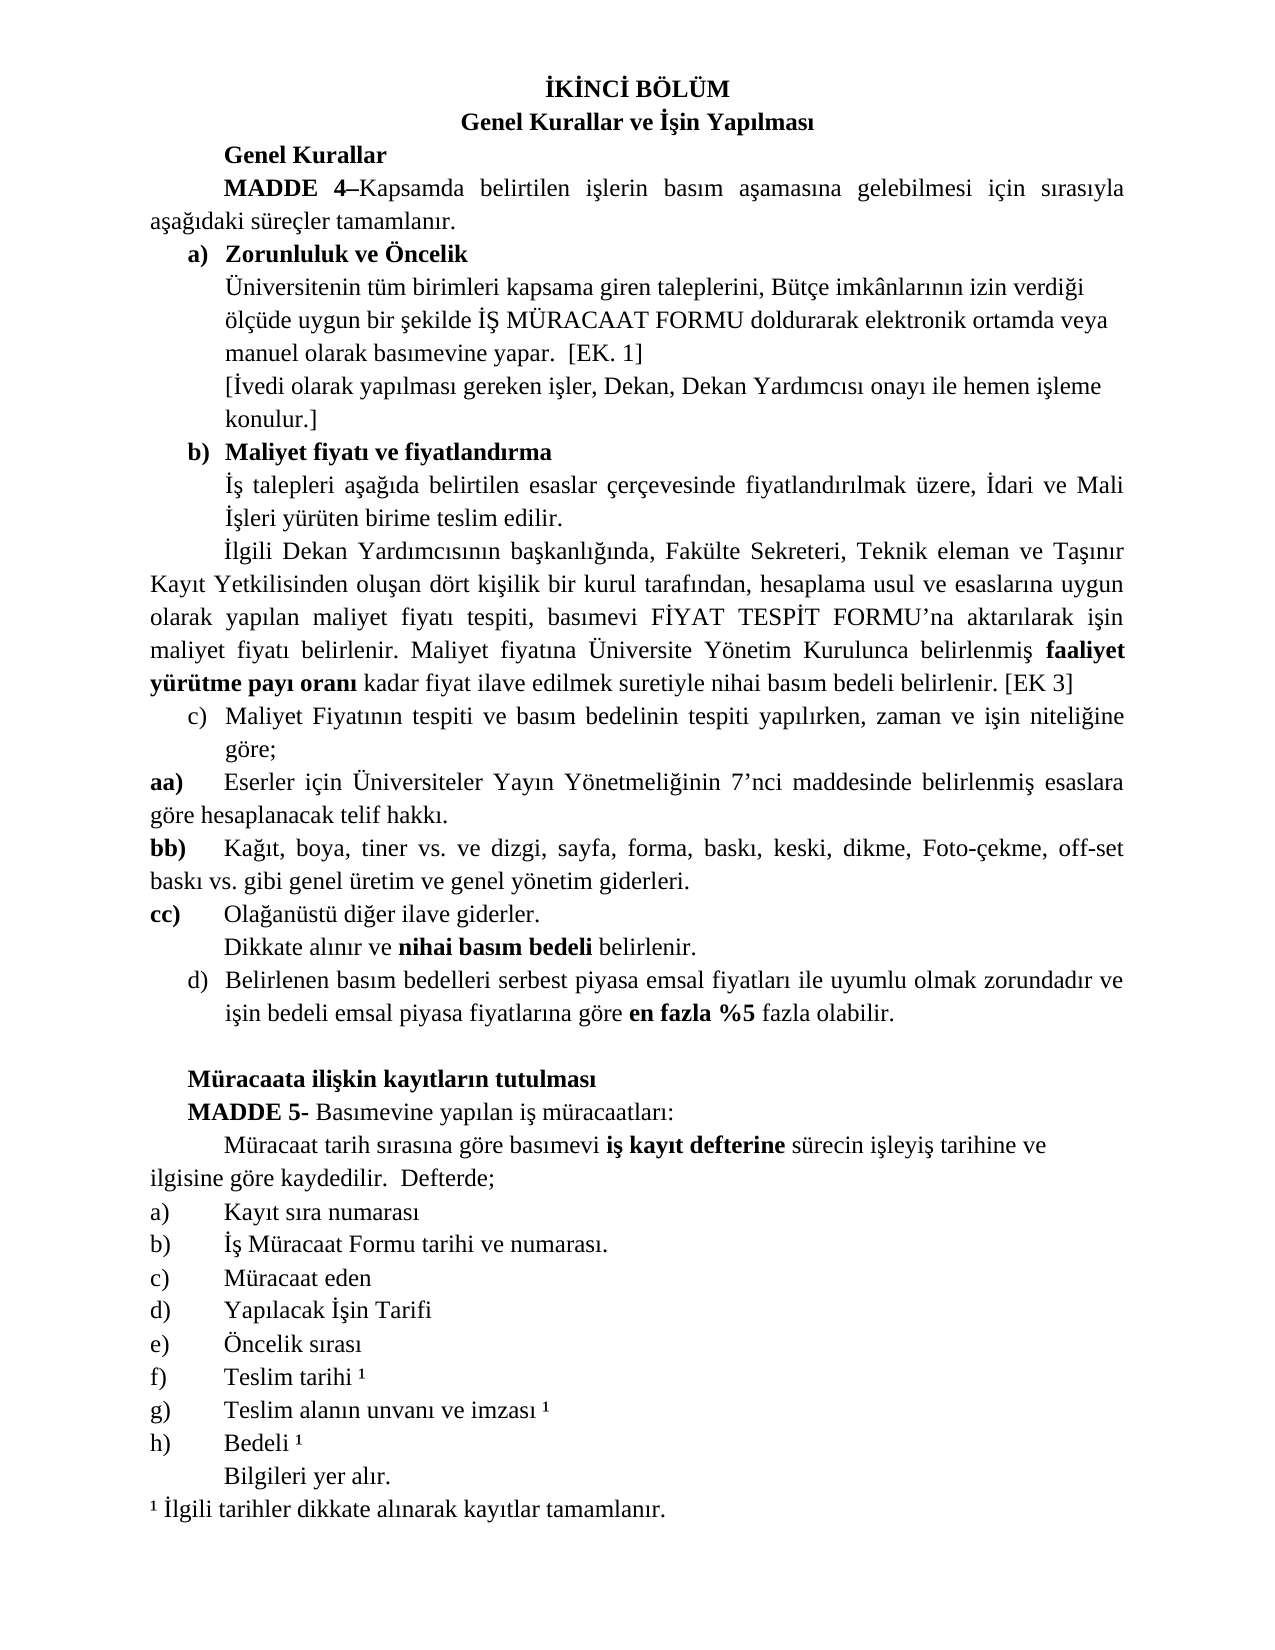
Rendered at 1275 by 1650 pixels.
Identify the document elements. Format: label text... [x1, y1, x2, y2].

list Belirlenen basım bedelleri serbest piyasa emsal fiyatları ile uyumlu olmak zorundadır ve işin bedeli emsal piyasa fiyatlarına göre en fazla %5 fazla olabilir. [187, 965, 1125, 1027]
text İlgili Dekan Yardımcısının başkanlığında, Fakülte Sekreteri, Teknik eleman ve Taşınır Kayıt Yetkilisinden oluşan dört kişilik bir kurul tarafından, hesaplama usul ve esaslarına uygun olarak yapılan maliyet fiyatı tespiti, basımevi FİYAT TESPİT FORMU’na aktarılarak işin maliyet fiyatı belirlenir. Maliyet fiyatına Üniversite Yönetim Kurulunca belirlenmiş faaliyet yürütme payı oranı kadar fiyat ilave edilmek suretiyle nihai basım bedeli belirlenir. [EK 3] [150, 536, 1125, 697]
text İş talepleri aşağıda belirtilen esaslar çerçevesinde fiyatlandırılmak üzere, İdari ve Mali İşleri yürüten birime teslim edilir. [225, 470, 1125, 532]
subtitle Genel Kurallar [150, 140, 1125, 169]
subtitle Maliyet fiyatı ve fiyatlandırma [187, 437, 1125, 466]
text Müracaat tarih sırasına göre basımevi iş kayıt defterine sürecin işleyiş tarihine ve ilgisine göre kaydedilir. Defterde; [150, 1131, 1125, 1192]
text a) Kayıt sıra numarası [150, 1197, 1125, 1225]
text e) Öncelik sırası [150, 1329, 1125, 1357]
text Genel Kurallar ve İşin Yapılması [150, 107, 1125, 136]
text g) Teslim alanın unvanı ve imzası ¹ [150, 1395, 1125, 1423]
subtitle [İvedi olarak yapılması gereken işler, Dekan, Dekan Yardımcısı onayı ile hemen işleme konulur.] [225, 371, 1125, 433]
text cc) Olağanüstü diğer ilave giderler. [150, 899, 1125, 928]
text h) Bedeli ¹ [150, 1428, 1125, 1456]
text MADDE 4–Kapsamda belirtilen işlerin basım aşamasına gelebilmesi için sırasıyla aşağıdaki süreçler tamamlanır. [150, 173, 1125, 235]
subtitle Üniversitenin tüm birimleri kapsama giren taleplerini, Bütçe imkânlarının izin verdiği ölçüde uygun bir şekilde İŞ MÜRACAAT FORMU doldurarak elektronik ortamda veya manuel olarak basımevine yapar. [EK. 1] [225, 272, 1125, 367]
text İKİNCİ BÖLÜM [150, 74, 1125, 103]
text bb) Kağıt, boya, tiner vs. ve dizgi, sayfa, forma, baskı, keski, dikme, Foto-çekme, off-set baskı vs. gibi genel üretim ve genel yönetim giderleri. [150, 833, 1125, 895]
text Bilgileri yer alır. [150, 1461, 1125, 1489]
text MADDE 5- Basımevine yapılan iş müracaatları: [150, 1097, 1125, 1126]
text ¹ İlgili tarihler dikkate alınarak kayıtlar tamamlanır. [150, 1494, 1125, 1522]
text b) İş Müracaat Formu tarihi ve numarası. [150, 1229, 1125, 1258]
text Dikkate alınır ve nihai basım bedeli belirlenir. [150, 932, 1125, 961]
text c) Müracaat eden [150, 1263, 1125, 1291]
subtitle Zorunluluk ve Öncelik [187, 239, 1125, 268]
text f) Teslim tarihi ¹ [150, 1362, 1125, 1390]
text aa) Eserler için Üniversiteler Yayın Yönetmeliğinin 7’nci maddesinde belirlenmiş esaslara göre hesaplanacak telif hakkı. [150, 767, 1125, 829]
list Maliyet Fiyatının tespiti ve basım bedelinin tespiti yapılırken, zaman ve işin niteliğine göre; [187, 701, 1125, 763]
text Müracaata ilişkin kayıtların tutulması [150, 1064, 1125, 1093]
text d) Yapılacak İşin Tarifi [150, 1296, 1125, 1324]
